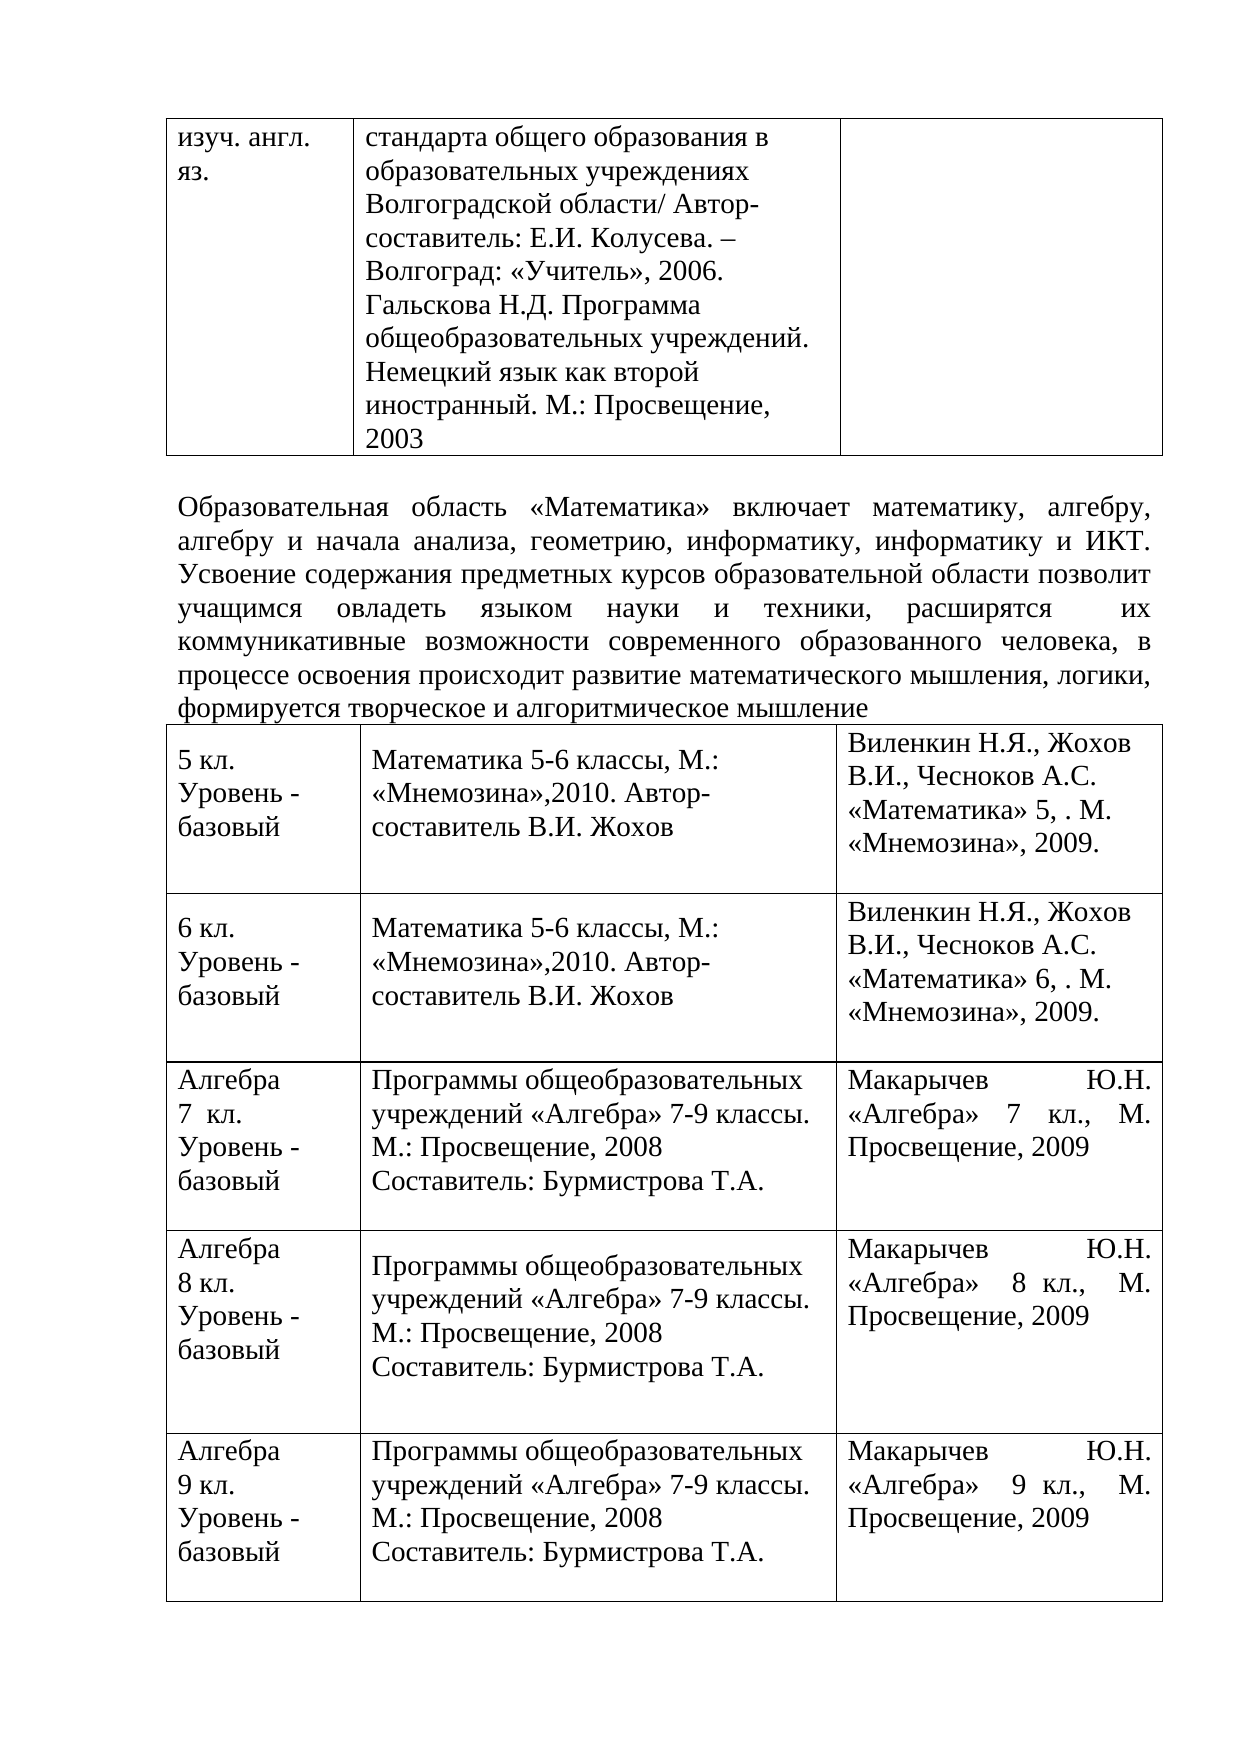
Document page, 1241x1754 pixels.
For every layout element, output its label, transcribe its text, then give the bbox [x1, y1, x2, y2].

table_cell Программы общеобразовательных учреждений «Алгебра» 7-9 классы. М.: Просвещение, 2008 Составитель: Бурмистрова Т.А. [361, 1231, 836, 1432]
table_header Виленкин Н.Я., Жохов В.И., Чесноков А.С. «Математика» 5, . М. «Мнемозина», 2009. [837, 725, 1162, 893]
table_cell 6 кл. Уровень - базовый [167, 894, 360, 1061]
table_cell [841, 119, 1162, 454]
table_header Математика 5-6 классы, М.: «Мнемозина»,2010. Автор-составитель В.И. Жохов [361, 725, 836, 893]
table_cell Алгебра 9 кл. Уровень - базовый [167, 1434, 360, 1601]
table_cell Математика 5-6 классы, М.: «Мнемозина»,2010. Автор-составитель В.И. Жохов [361, 894, 836, 1061]
table_cell Программы общеобразовательных учреждений «Алгебра» 7-9 классы. М.: Просвещение, 2008 Составитель: Бурмистрова Т.А. [361, 1434, 836, 1601]
table_cell Макарычев Ю.Н. «Алгебра» 9 кл., М. Просвещение, 2009 [837, 1434, 1162, 1601]
text Образовательная область «Математика» включает математику, алгебру, алгебру и начала анализа, геометрию, информатику, информатику и ИКТ. Усвоение содержания предметных курсов образовательной области позволит учащимся овладеть языком науки и техники, расширятся их коммуникативные возможности современного образованного человека, в процессе освоения происходит развитие математического мышления, логики, формируется творческое и алгоритмическое мышление [177, 489, 1152, 724]
table_cell Виленкин Н.Я., Жохов В.И., Чесноков А.С. «Математика» 6, . М. «Мнемозина», 2009. [837, 894, 1162, 1061]
table_cell Макарычев Ю.Н. «Алгебра» 7 кл., М. Просвещение, 2009 [837, 1063, 1162, 1230]
table_header 5 кл. Уровень - базовый [167, 725, 360, 893]
table_cell Программы общеобразовательных учреждений «Алгебра» 7-9 классы. М.: Просвещение, 2008 Составитель: Бурмистрова Т.А. [361, 1063, 836, 1230]
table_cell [167, 119, 353, 454]
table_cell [354, 119, 840, 454]
table_cell Макарычев Ю.Н. «Алгебра» 8 кл., М. Просвещение, 2009 [837, 1231, 1162, 1432]
table_cell Алгебра 7 кл. Уровень - базовый [167, 1063, 360, 1230]
table_cell Алгебра 8 кл. Уровень - базовый [167, 1231, 360, 1432]
